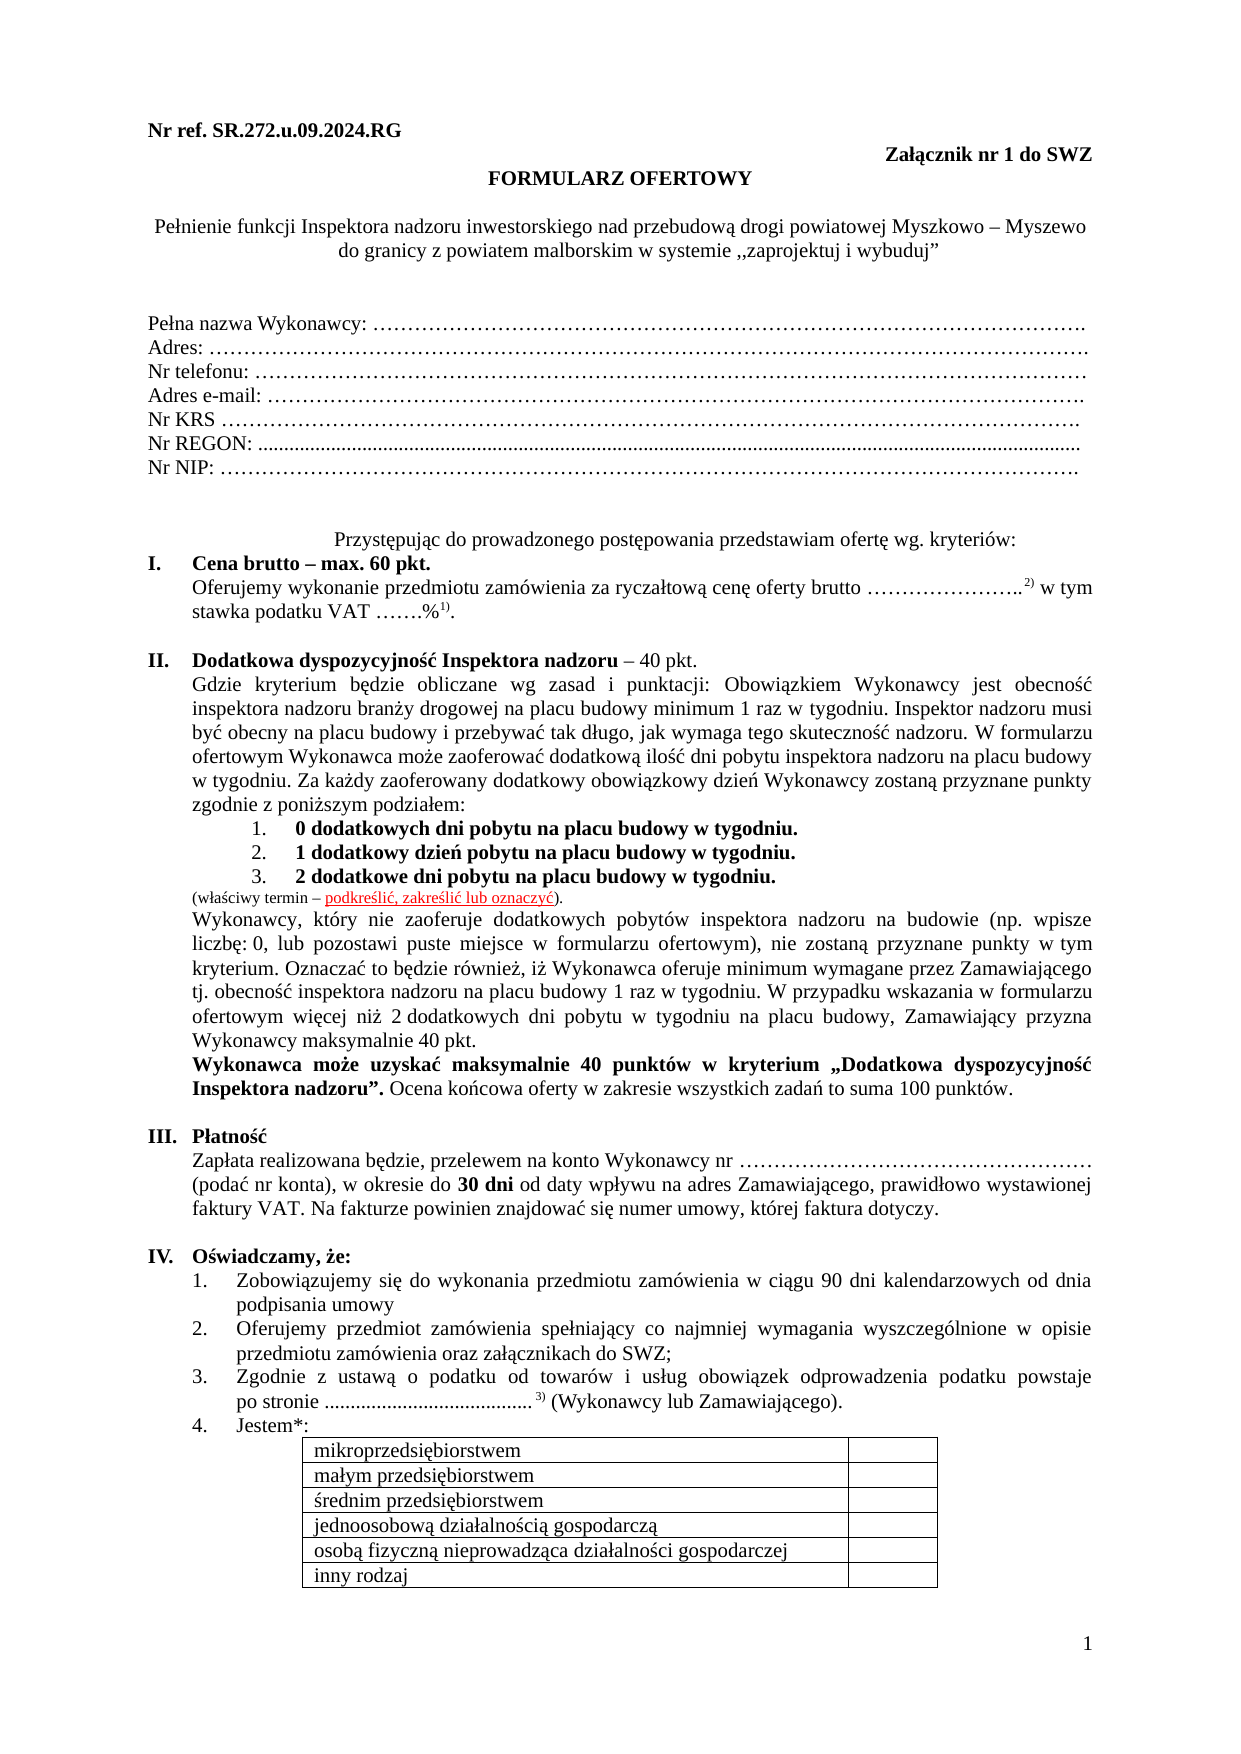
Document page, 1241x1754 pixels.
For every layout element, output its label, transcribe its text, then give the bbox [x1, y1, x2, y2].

list (właściwy termin – podkreślić, zakreślić lub oznaczyć). [192, 888, 1093, 907]
table_cell jednoosobową działalnością gospodarczą [303, 1513, 848, 1537]
text Nr ref. SR.272.u.09.2024.RG [148, 118, 1093, 142]
table_cell [849, 1463, 937, 1487]
text Adres: ………………………………………………………………………………………………………………. [148, 335, 1093, 359]
table_header [849, 1438, 937, 1462]
table_cell inny rodzaj [303, 1563, 848, 1587]
list Oświadczamy, że: [148, 1244, 1093, 1268]
table_cell średnim przedsiębiorstwem [303, 1488, 848, 1512]
list Gdzie kryterium będzie obliczane wg zasad i punktacji: Obowiązkiem Wykonawcy jest obecność inspektora nadzoru branży drogowej na placu budowy minimum 1 raz w tygodniu. Inspektor nadzoru musi być obecny na placu budowy i przebywać tak długo, jak wymaga tego skuteczność nadzoru. W formularzu ofertowym Wykonawca może zaoferować dodatkową ilość dni pobytu inspektora nadzoru na placu budowy w tygodniu. Za każdy zaoferowany dodatkowy obowiązkowy dzień Wykonawcy zostaną przyznane punkty zgodnie z poniższym podziałem: [192, 672, 1093, 816]
table_cell małym przedsiębiorstwem [303, 1463, 848, 1487]
list Oferujemy przedmiot zamówienia spełniający co najmniej wymagania wyszczególnione w opisie przedmiotu zamówienia oraz załącznikach do SWZ; [192, 1316, 1093, 1364]
text Nr KRS ……………………………………………………………………………………………………………. [148, 407, 1093, 431]
text Nr telefonu: ………………………………………………………………………………………………………… [148, 359, 1093, 383]
table_cell [849, 1513, 937, 1537]
text Pełna nazwa Wykonawcy: …………………………………………………………………………………………. [148, 311, 1093, 335]
text Nr NIP: ……………………………………………………………………………………………………………. [148, 455, 1093, 479]
list 2 dodatkowe dni pobytu na placu budowy w tygodniu. [251, 864, 1093, 888]
list 1 dodatkowy dzień pobytu na placu budowy w tygodniu. [251, 840, 1093, 864]
text Zapłata realizowana będzie, przelewem na konto Wykonawcy nr …………………………………………… (podać nr konta), w okresie do 30 dni od daty wpływu na adres Zamawiającego, prawidłowo wystawionej faktury VAT. Na fakturze powinien znajdować się numer umowy, której faktura dotyczy. [192, 1148, 1093, 1220]
list 0 dodatkowych dni pobytu na placu budowy w tygodniu. [251, 816, 1093, 840]
list Oferujemy wykonanie przedmiotu zamówienia za ryczałtową cenę oferty brutto …………………..2) w tym stawka podatku VAT …….%1). [192, 575, 1093, 623]
list Jestem*: [192, 1413, 1093, 1437]
text Adres e-mail: ………………………………………………………………………………………………………. [148, 383, 1093, 407]
text Nr REGON: .............................................................................................................................................................. [148, 431, 1093, 455]
list Zgodnie z ustawą o podatku od towarów i usług obowiązek odprowadzenia podatku powstaje po stronie ........................................ 3) (Wykonawcy lub Zamawiającego). [192, 1364, 1093, 1413]
text FORMULARZ OFERTOWY [148, 166, 1093, 190]
table_cell [849, 1563, 937, 1587]
text Załącznik nr 1 do SWZ [258, 142, 1093, 166]
table_cell [849, 1538, 937, 1562]
list Cena brutto – max. 60 pkt. [148, 551, 1093, 575]
text Wykonawcy, który nie zaoferuje dodatkowych pobytów inspektora nadzoru na budowie (np. wpisze liczbę: 0, lub pozostawi puste miejsce w formularzu ofertowym), nie zostaną przyznane punkty w tym kryterium. Oznaczać to będzie również, iż Wykonawca oferuje minimum wymagane przez Zamawiającego tj. obecność inspektora nadzoru na placu budowy 1 raz w tygodniu. W przypadku wskazania w formularzu ofertowym więcej niż 2 dodatkowych dni pobytu w tygodniu na placu budowy, Zamawiający przyzna Wykonawcy maksymalnie 40 pkt. [192, 907, 1093, 1052]
text Wykonawca może uzyskać maksymalnie 40 punktów w kryterium „Dodatkowa dyspozycyjność Inspektora nadzoru”. Ocena końcowa oferty w zakresie wszystkich zadań to suma 100 punktów. [192, 1052, 1093, 1100]
table_cell [849, 1488, 937, 1512]
text Przystępując do prowadzonego postępowania przedstawiam ofertę wg. kryteriów: [258, 527, 1093, 551]
list Zobowiązujemy się do wykonania przedmiotu zamówienia w ciągu 90 dni kalendarzowych od dnia podpisania umowy [192, 1268, 1093, 1316]
text Pełnienie funkcji Inspektora nadzoru inwestorskiego nad przebudową drogi powiatowej Myszkowo – Myszewo do granicy z powiatem malborskim w systemie ,,zaprojektuj i wybuduj” [148, 214, 1093, 262]
table_header mikroprzedsiębiorstwem [303, 1438, 848, 1462]
list Płatność [148, 1124, 1093, 1148]
list Dodatkowa dyspozycyjność Inspektora nadzoru – 40 pkt. [148, 647, 1093, 672]
table_cell osobą fizyczną nieprowadząca działalności gospodarczej [303, 1538, 848, 1562]
